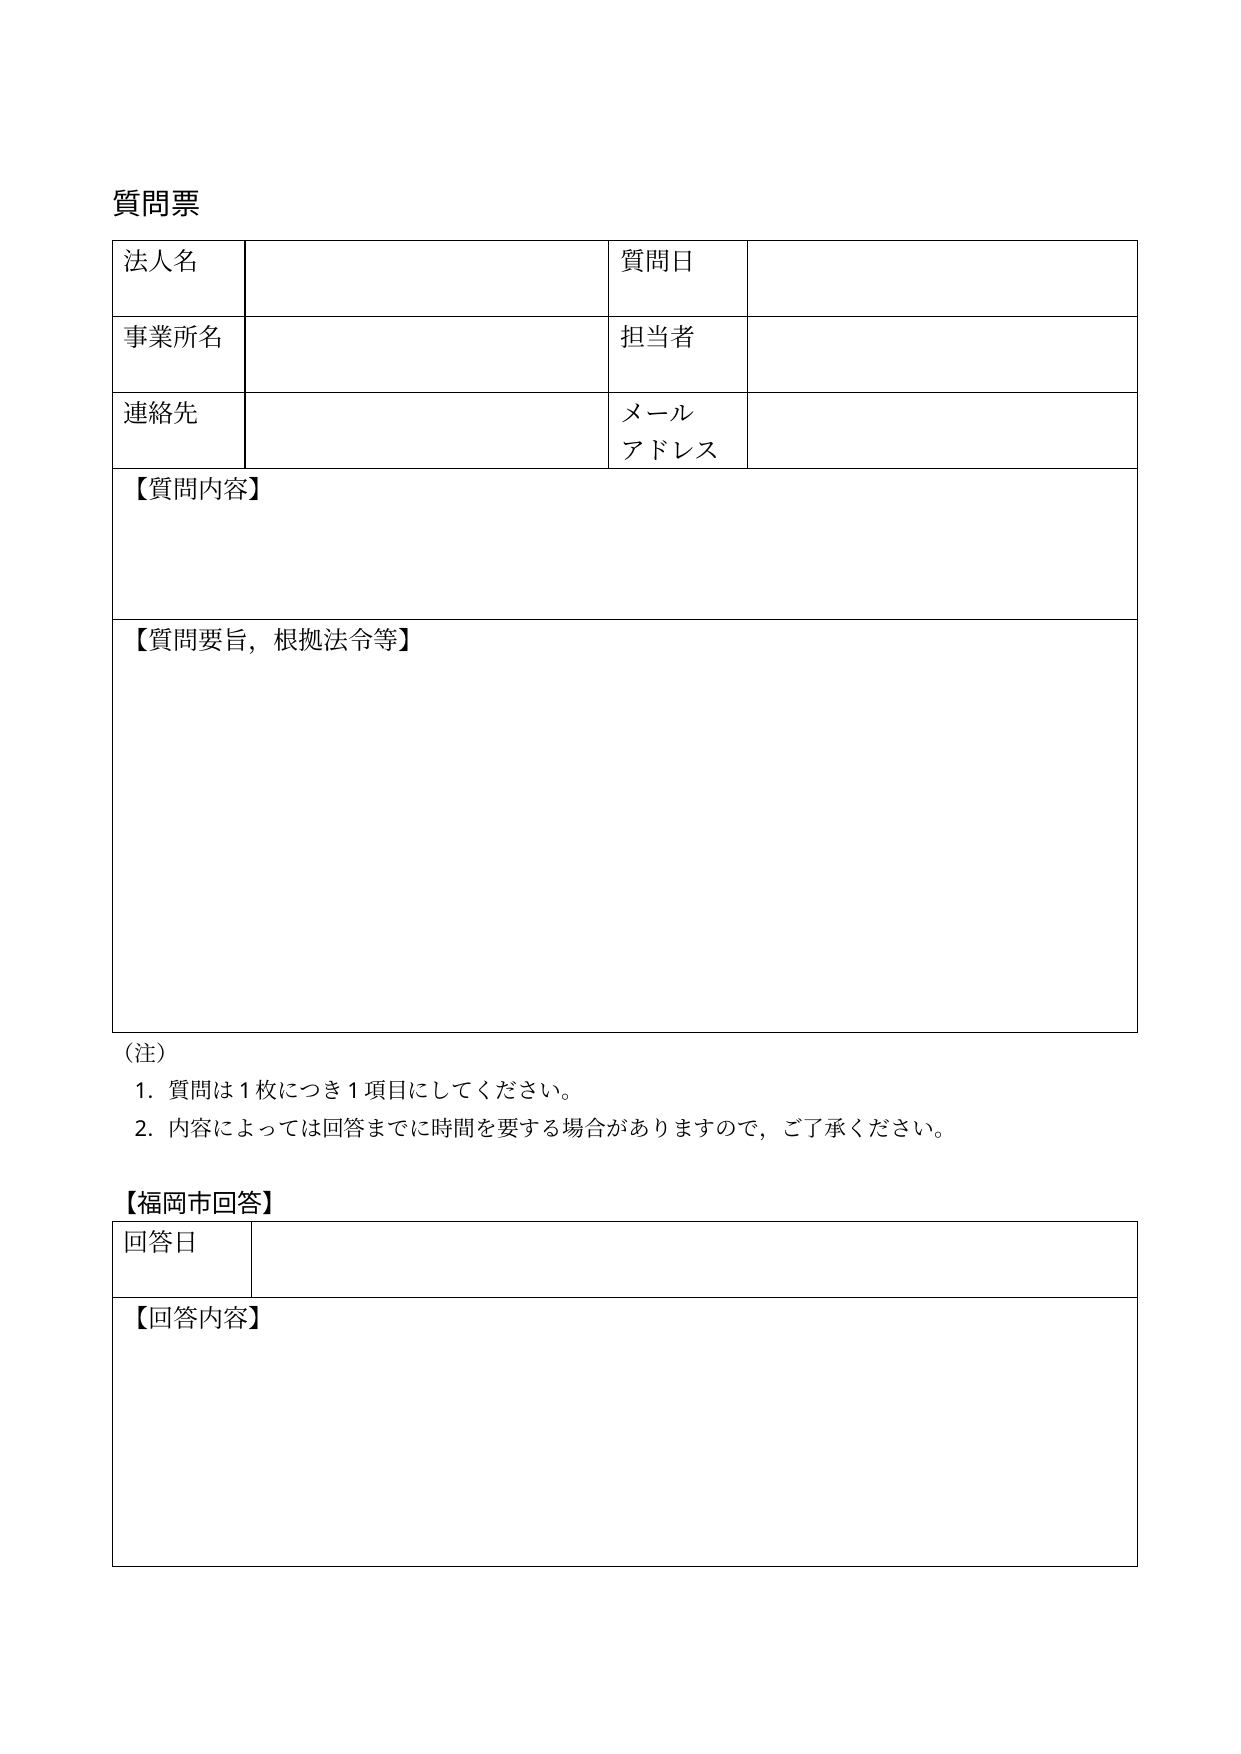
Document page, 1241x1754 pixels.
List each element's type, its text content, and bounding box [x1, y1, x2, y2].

table_cell [246, 393, 608, 468]
table_header [246, 241, 608, 316]
table_cell 【質問要旨，根拠法令等】 [113, 620, 1137, 1032]
text 2．内容によっては回答までに時間を要する場合がありますので，ご了承ください。 [112, 1108, 1128, 1146]
text 1．質問は1枚につき1項目にしてください。 [112, 1071, 1128, 1108]
table_cell 【質問内容】 [113, 469, 1137, 619]
table_cell [246, 317, 608, 392]
table_cell 連絡先 [113, 393, 244, 468]
table_cell 【回答内容】 [113, 1298, 1137, 1566]
table_cell 担当者 [609, 317, 747, 392]
table_cell [748, 393, 1137, 468]
text 質問票 [112, 164, 1128, 239]
table_header [748, 241, 1137, 316]
text （注） [112, 1033, 1128, 1071]
text 【福岡市回答】 [112, 1183, 1128, 1221]
table_header 質問日 [609, 241, 747, 316]
table_header 法人名 [113, 241, 244, 316]
table_cell [748, 317, 1137, 392]
table_header [252, 1222, 1137, 1297]
table_cell メール アドレス [609, 393, 747, 468]
table_header 回答日 [113, 1222, 251, 1297]
table_cell 事業所名 [113, 317, 244, 392]
